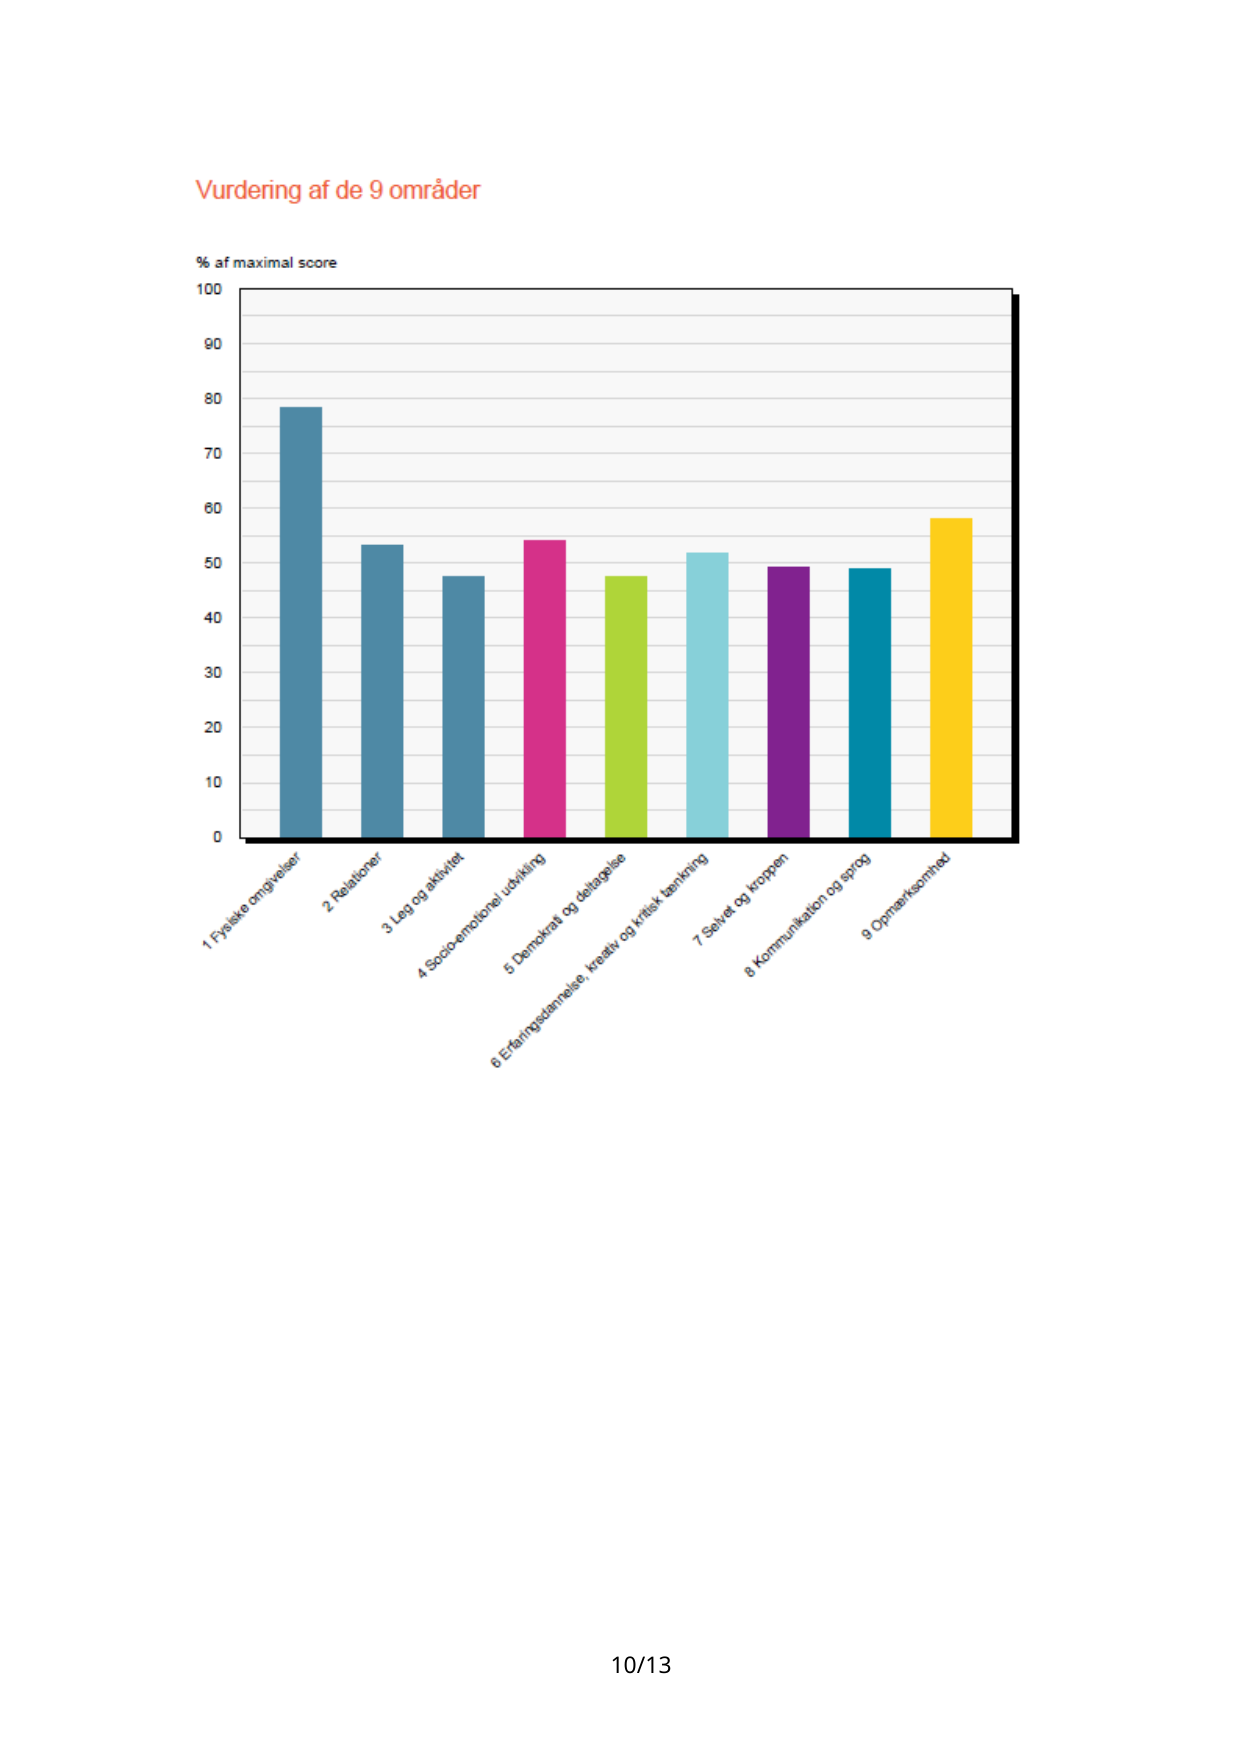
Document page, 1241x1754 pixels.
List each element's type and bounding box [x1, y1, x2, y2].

picture [177, 160, 1068, 1074]
